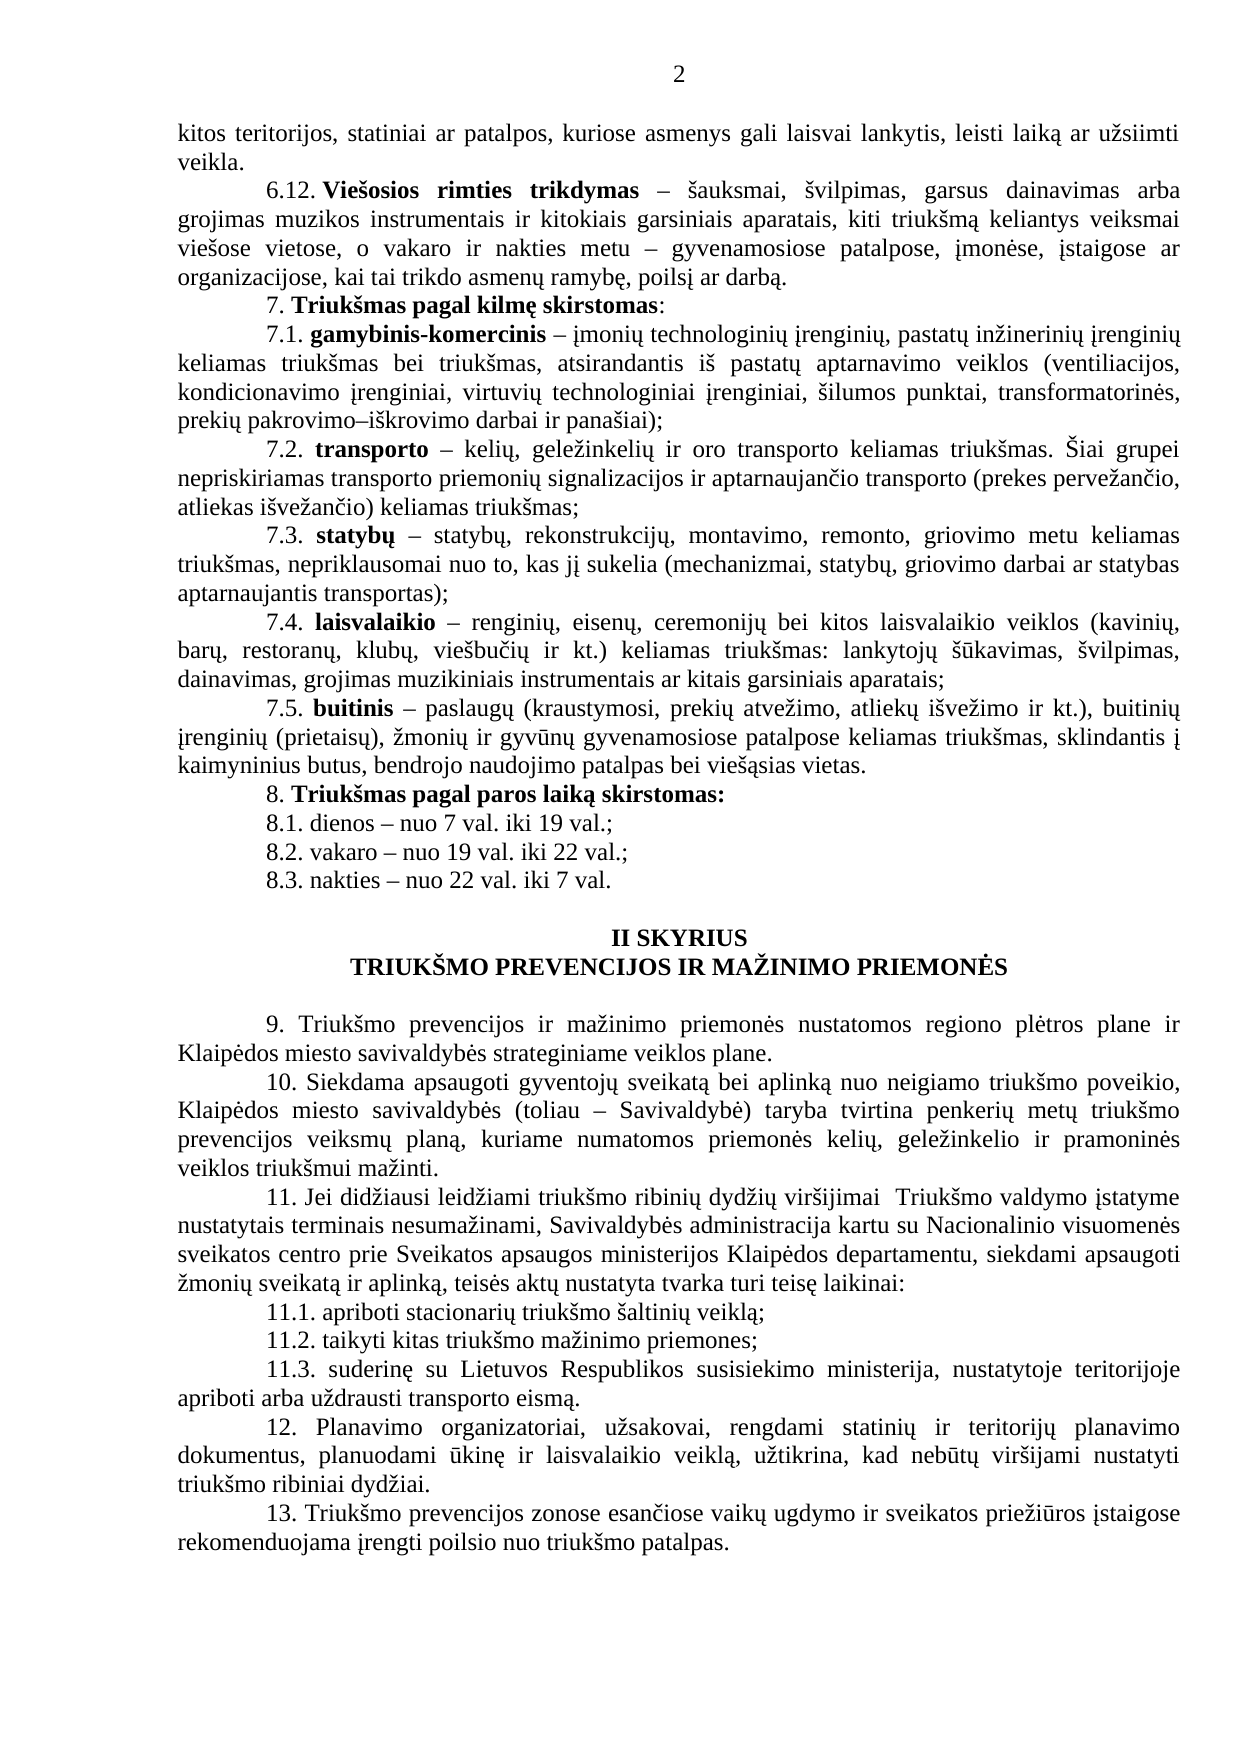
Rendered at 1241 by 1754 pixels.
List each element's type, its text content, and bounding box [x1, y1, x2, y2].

text 6.12. Viešosios rimties trikdymas – šauksmai, švilpimas, garsus dainavimas arba grojimas muzikos instrumentais ir kitokiais garsiniais aparatais, kiti triukšmą keliantys veiksmai viešose vietose, o vakaro ir nakties metu – gyvenamosiose patalpose, įmonėse, įstaigose ar organizacijose, kai tai trikdo asmenų ramybę, poilsį ar darbą. [177, 176, 1181, 291]
text 7.1. gamybinis-komercinis – įmonių technologinių įrenginių, pastatų inžinerinių įrenginių keliamas triukšmas bei triukšmas, atsirandantis iš pastatų aptarnavimo veiklos (ventiliacijos, kondicionavimo įrenginiai, virtuvių technologiniai įrenginiai, šilumos punktai, transformatorinės, prekių pakrovimo–iškrovimo darbai ir panašiai); [177, 319, 1181, 434]
text 12. Planavimo organizatoriai, užsakovai, rengdami statinių ir teritorijų planavimo dokumentus, planuodami ūkinę ir laisvalaikio veiklą, užtikrina, kad nebūtų viršijami nustatyti triukšmo ribiniai dydžiai. [177, 1412, 1181, 1498]
text II SKYRIUS [177, 923, 1181, 952]
text 11. Jei didžiausi leidžiami triukšmo ribinių dydžių viršijimai Triukšmo valdymo įstatyme nustatytais terminais nesumažinami, Savivaldybės administracija kartu su Nacionalinio visuomenės sveikatos centro prie Sveikatos apsaugos ministerijos Klaipėdos departamentu, siekdami apsaugoti žmonių sveikatą ir aplinką, teisės aktų nustatyta tvarka turi teisę laikinai: [177, 1182, 1181, 1297]
text 7.3. statybų – statybų, rekonstrukcijų, montavimo, remonto, griovimo metu keliamas triukšmas, nepriklausomai nuo to, kas jį sukelia (mechanizmai, statybų, griovimo darbai ar statybas aptarnaujantis transportas); [177, 521, 1181, 607]
text 7.4. laisvalaikio – renginių, eisenų, ceremonijų bei kitos laisvalaikio veiklos (kavinių, barų, restoranų, klubų, viešbučių ir kt.) keliamas triukšmas: lankytojų šūkavimas, švilpimas, dainavimas, grojimas muzikiniais instrumentais ar kitais garsiniais aparatais; [177, 607, 1181, 693]
text 10. Siekdama apsaugoti gyventojų sveikatą bei aplinką nuo neigiamo triukšmo poveikio, Klaipėdos miesto savivaldybės (toliau – Savivaldybė) taryba tvirtina penkerių metų triukšmo prevencijos veiksmų planą, kuriame numatomos priemonės kelių, geležinkelio ir pramoninės veiklos triukšmui mažinti. [177, 1067, 1181, 1182]
text 9. Triukšmo prevencijos ir mažinimo priemonės nustatomos regiono plėtros plane ir Klaipėdos miesto savivaldybės strateginiame veiklos plane. [177, 1009, 1181, 1067]
text 11.1. apriboti stacionarių triukšmo šaltinių veiklą; [177, 1297, 1181, 1326]
text 8. Triukšmas pagal paros laiką skirstomas: [177, 779, 1181, 808]
text 13. Triukšmo prevencijos zonose esančiose vaikų ugdymo ir sveikatos priežiūros įstaigose rekomenduojama įrengti poilsio nuo triukšmo patalpas. [177, 1498, 1181, 1556]
text 11.3. suderinę su Lietuvos Respublikos susisiekimo ministerija, nustatytoje teritorijoje apriboti arba uždrausti transporto eismą. [177, 1354, 1181, 1412]
text TRIUKŠMO PREVENCIJOS IR MAŽINIMO PRIEMONĖS [177, 952, 1181, 981]
text 7. Triukšmas pagal kilmę skirstomas: [177, 291, 1181, 319]
text 7.2. transporto – kelių, geležinkelių ir oro transporto keliamas triukšmas. Šiai grupei nepriskiriamas transporto priemonių signalizacijos ir aptarnaujančio transporto (prekes pervežančio, atliekas išvežančio) keliamas triukšmas; [177, 434, 1181, 521]
text 8.1. dienos – nuo 7 val. iki 19 val.; [177, 808, 1181, 837]
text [177, 118, 1181, 176]
text 8.2. vakaro – nuo 19 val. iki 22 val.; [177, 837, 1181, 866]
text 8.3. nakties – nuo 22 val. iki 7 val. [177, 866, 1181, 894]
text 11.2. taikyti kitas triukšmo mažinimo priemones; [177, 1326, 1181, 1354]
text 7.5. buitinis – paslaugų (kraustymosi, prekių atvežimo, atliekų išvežimo ir kt.), buitinių įrenginių (prietaisų), žmonių ir gyvūnų gyvenamosiose patalpose keliamas triukšmas, sklindantis į kaimyninius butus, bendrojo naudojimo patalpas bei viešąsias vietas. [177, 693, 1181, 779]
